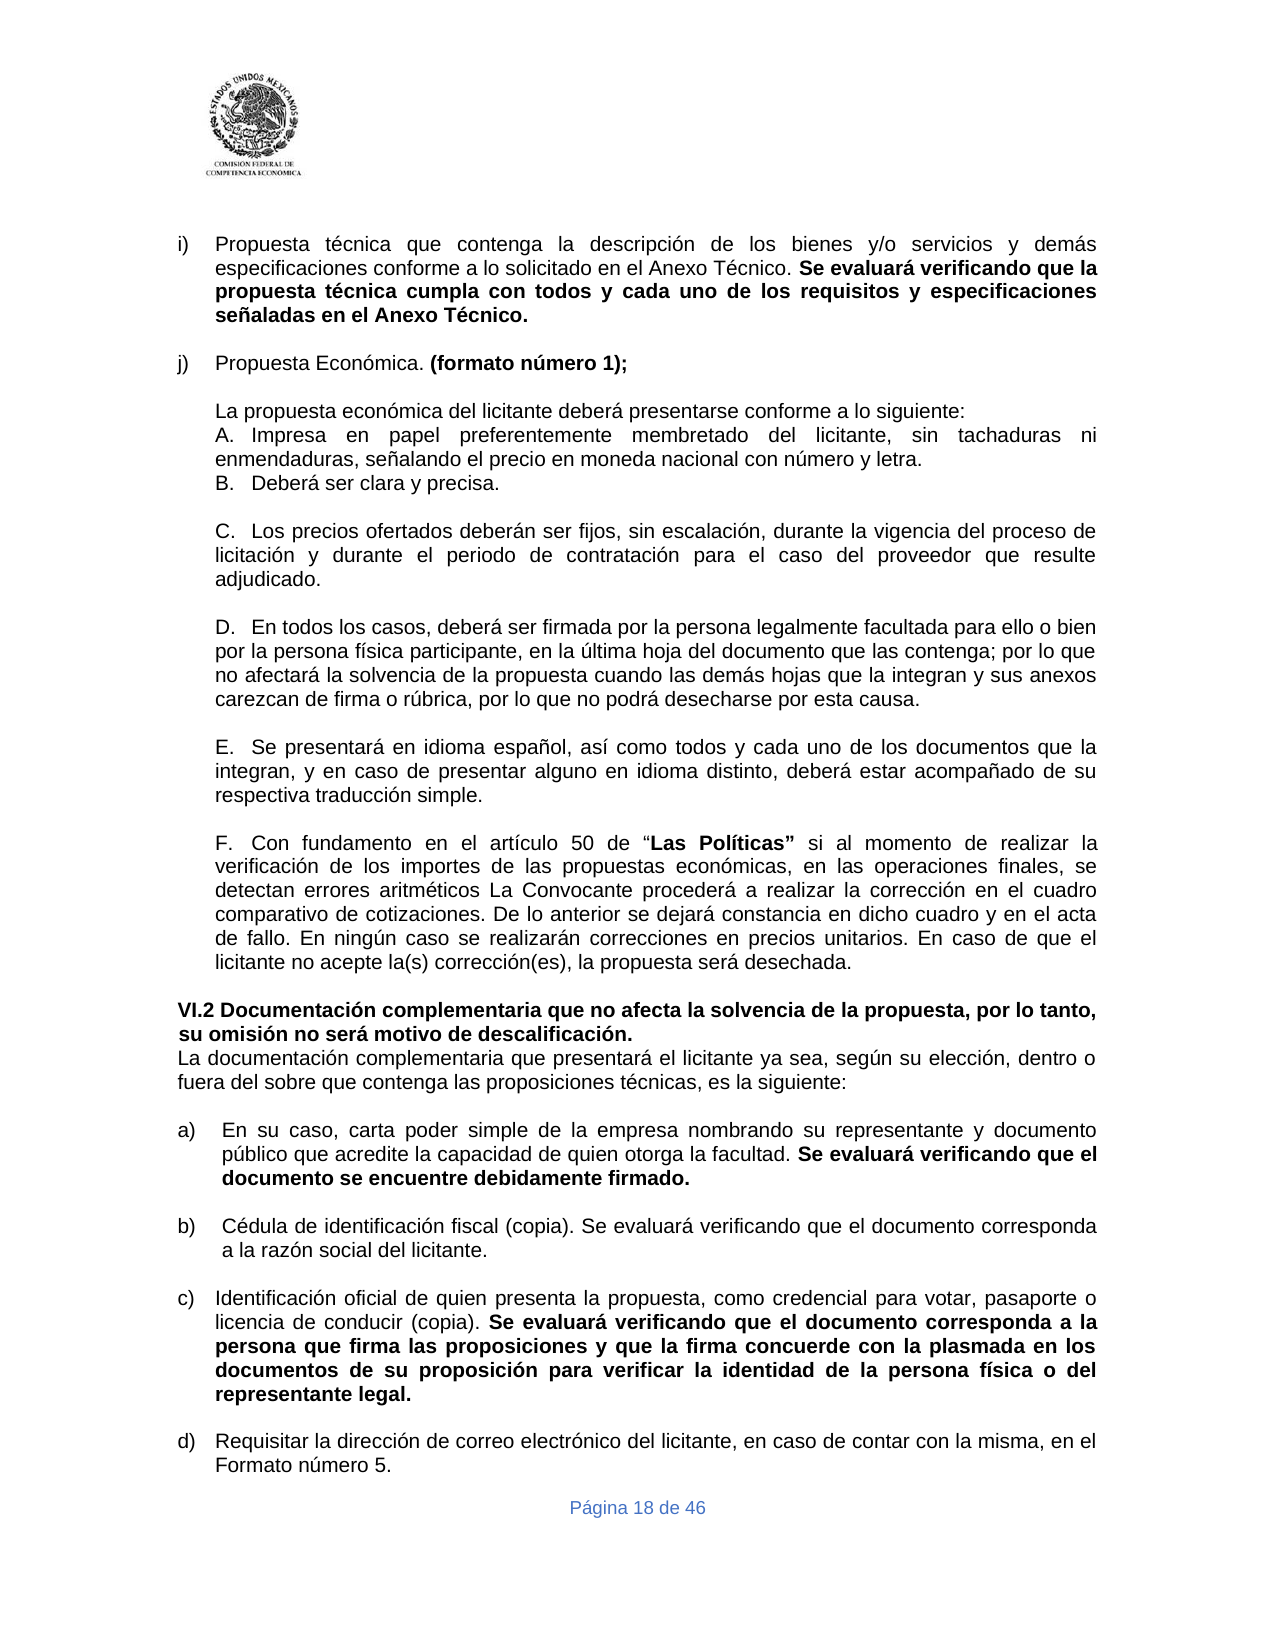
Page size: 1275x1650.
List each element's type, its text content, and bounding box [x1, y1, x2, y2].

list Cédula de identificación fiscal (copia). Se evaluará verificando que el documento corresponda a la razón social del licitante. [177, 1214, 1098, 1262]
list D. En todos los casos, deberá ser firmada por la persona legalmente facultada para ello o bien por la persona física participante, en la última hoja del documento que las contenga; por lo que no afectará la solvencia de la propuesta cuando las demás hojas que la integran y sus anexos carezcan de firma o rúbrica, por lo que no podrá desecharse por esta causa. [215, 615, 1098, 711]
list Requisitar la dirección de correo electrónico del licitante, en caso de contar con la misma, en el Formato número 5. [177, 1429, 1098, 1477]
list A. Impresa en papel preferentemente membretado del licitante, sin tachaduras ni enmendaduras, señalando el precio en moneda nacional con número y letra. [215, 423, 1098, 471]
list Propuesta técnica que contenga la descripción de los bienes y/o servicios y demás especificaciones conforme a lo solicitado en el Anexo Técnico. Se evaluará verificando que la propuesta técnica cumpla con todos y cada uno de los requisitos y especificaciones señaladas en el Anexo Técnico. [177, 231, 1098, 327]
picture [188, 73, 322, 179]
list F. Con fundamento en el artículo 50 de “Las Políticas” si al momento de realizar la verificación de los importes de las propuestas económicas, en las operaciones finales, se detectan errores aritméticos La Convocante procederá a realizar la corrección en el cuadro comparativo de cotizaciones. De lo anterior se dejará constancia en dicho cuadro y en el acta de fallo. En ningún caso se realizarán correcciones en precios unitarios. En caso de que el licitante no acepte la(s) corrección(es), la propuesta será desechada. [215, 830, 1098, 974]
list Propuesta Económica. (formato número 1); [177, 351, 1098, 375]
list C. Los precios ofertados deberán ser fijos, sin escalación, durante la vigencia del proceso de licitación y durante el periodo de contratación para el caso del proveedor que resulte adjudicado. [215, 519, 1098, 591]
list Identificación oficial de quien presenta la propuesta, como credencial para votar, pasaporte o licencia de conducir (copia). Se evaluará verificando que el documento corresponda a la persona que firma las proposiciones y que la firma concuerde con la plasmada en los documentos de su proposición para verificar la identidad de la persona física o del representante legal. [177, 1286, 1098, 1405]
text VI.2 Documentación complementaria que no afecta la solvencia de la propuesta, por lo tanto, su omisión no será motivo de descalificación. [177, 998, 1098, 1046]
text La documentación complementaria que presentará el licitante ya sea, según su elección, dentro o fuera del sobre que contenga las proposiciones técnicas, es la siguiente: [177, 1046, 1098, 1094]
list B. Deberá ser clara y precisa. [215, 471, 1098, 495]
list En su caso, carta poder simple de la empresa nombrando su representante y documento público que acredite la capacidad de quien otorga la facultad. Se evaluará verificando que el documento se encuentre debidamente firmado. [177, 1118, 1098, 1190]
list La propuesta económica del licitante deberá presentarse conforme a lo siguiente: [215, 399, 1098, 423]
list E. Se presentará en idioma español, así como todos y cada uno de los documentos que la integran, y en caso de presentar alguno en idioma distinto, deberá estar acompañado de su respectiva traducción simple. [215, 734, 1098, 806]
